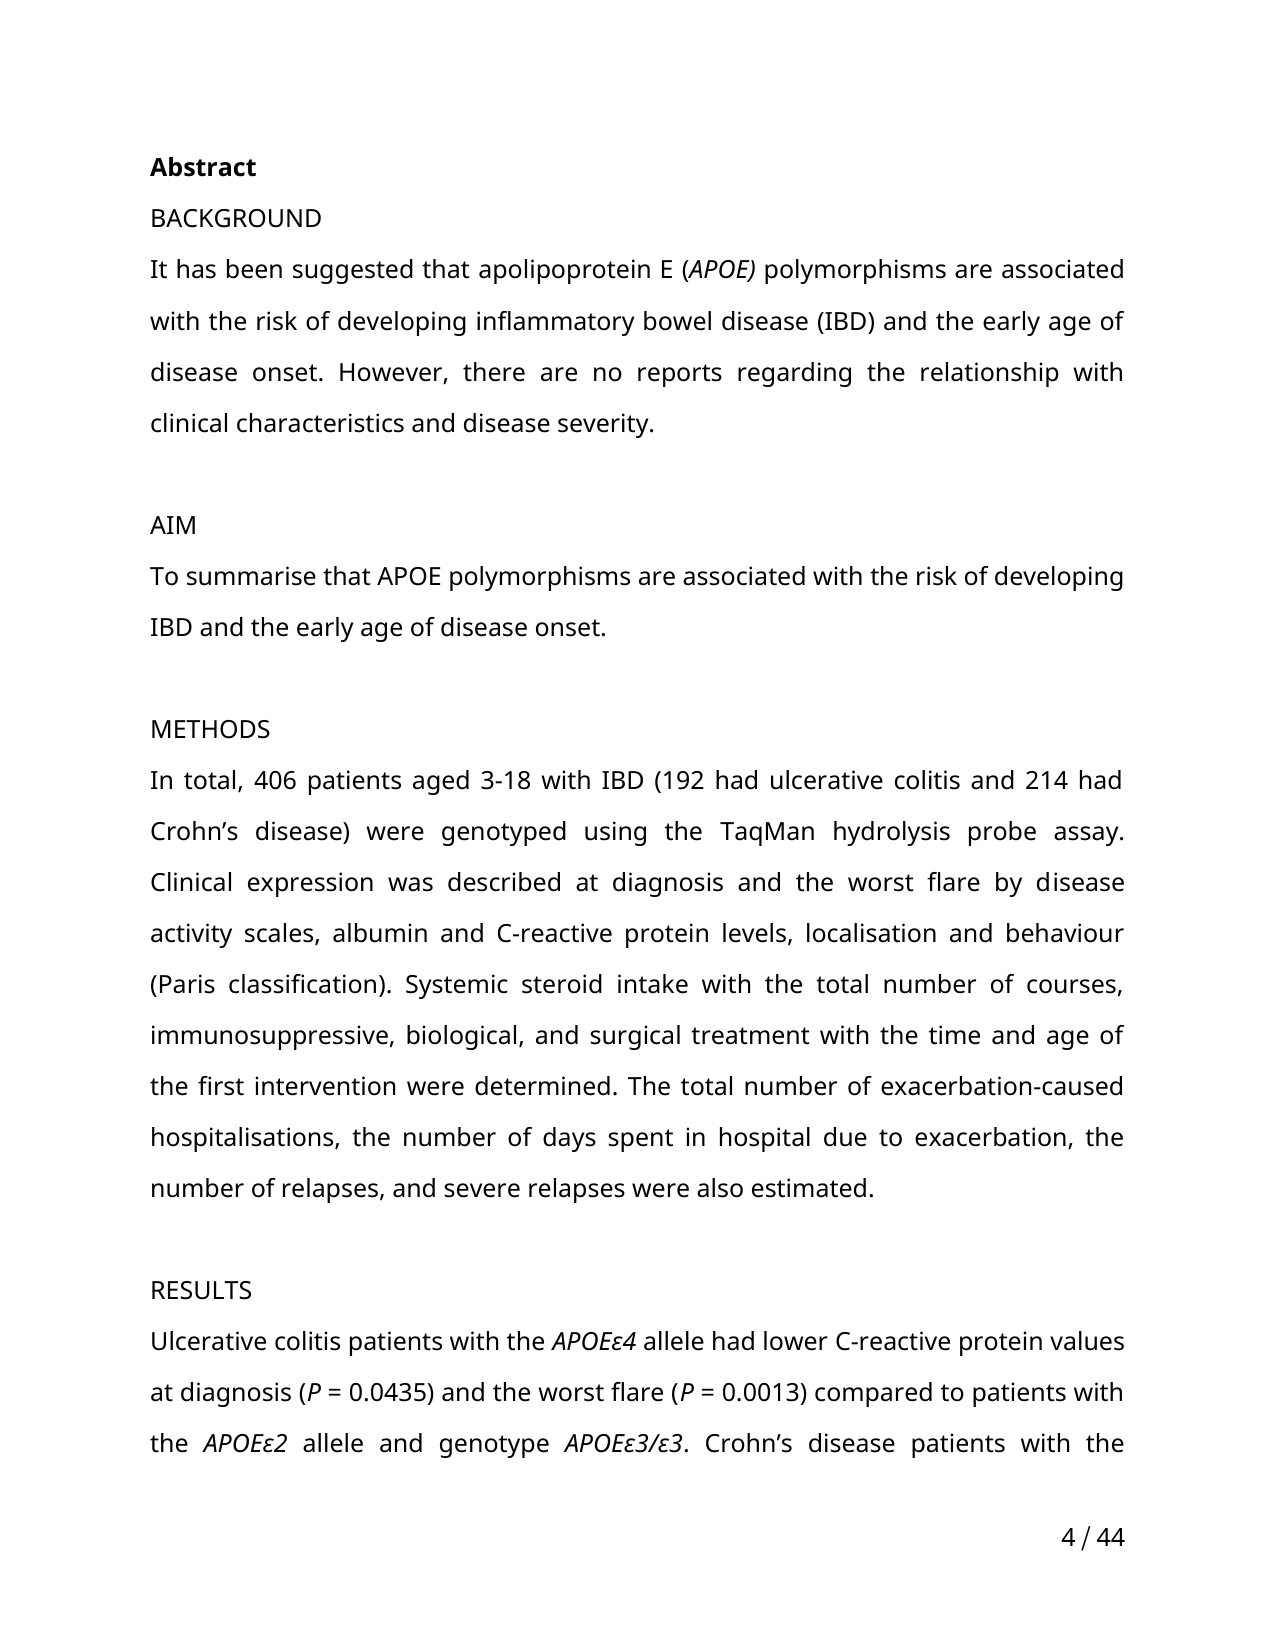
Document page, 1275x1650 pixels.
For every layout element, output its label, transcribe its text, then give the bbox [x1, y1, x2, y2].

text Abstract [150, 150, 1125, 184]
text In total, 406 patients aged 3-18 with IBD (192 had ulcerative colitis and 214 had Crohn’s disease) were genotyped using the TaqMan hydrolysis probe assay. Clinical expression was described at diagnosis and the worst flare by disease activity scales, albumin and C-reactive protein levels, localisation and behaviour (Paris classification). Systemic steroid intake with the total number of courses, immunosuppressive, biological, and surgical treatment with the time and age of the first intervention were determined. The total number of exacerbation-caused hospitalisations, the number of days spent in hospital due to exacerbation, the number of relapses, and severe relapses were also estimated. [150, 762, 1125, 1205]
text BACKGROUND [150, 201, 1125, 235]
text To summarise that APOE polymorphisms are associated with the risk of developing IBD and the early age of disease onset. [150, 558, 1125, 643]
text RESULTS [150, 1273, 1125, 1307]
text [150, 1324, 1125, 1460]
text It has been suggested that apolipoprotein E (APOE) polymorphisms are associated with the risk of developing inflammatory bowel disease (IBD) and the early age of disease onset. However, there are no reports regarding the relationship with clinical characteristics and disease severity. [150, 252, 1125, 439]
text AIM [150, 507, 1125, 541]
text METHODS [150, 711, 1125, 746]
